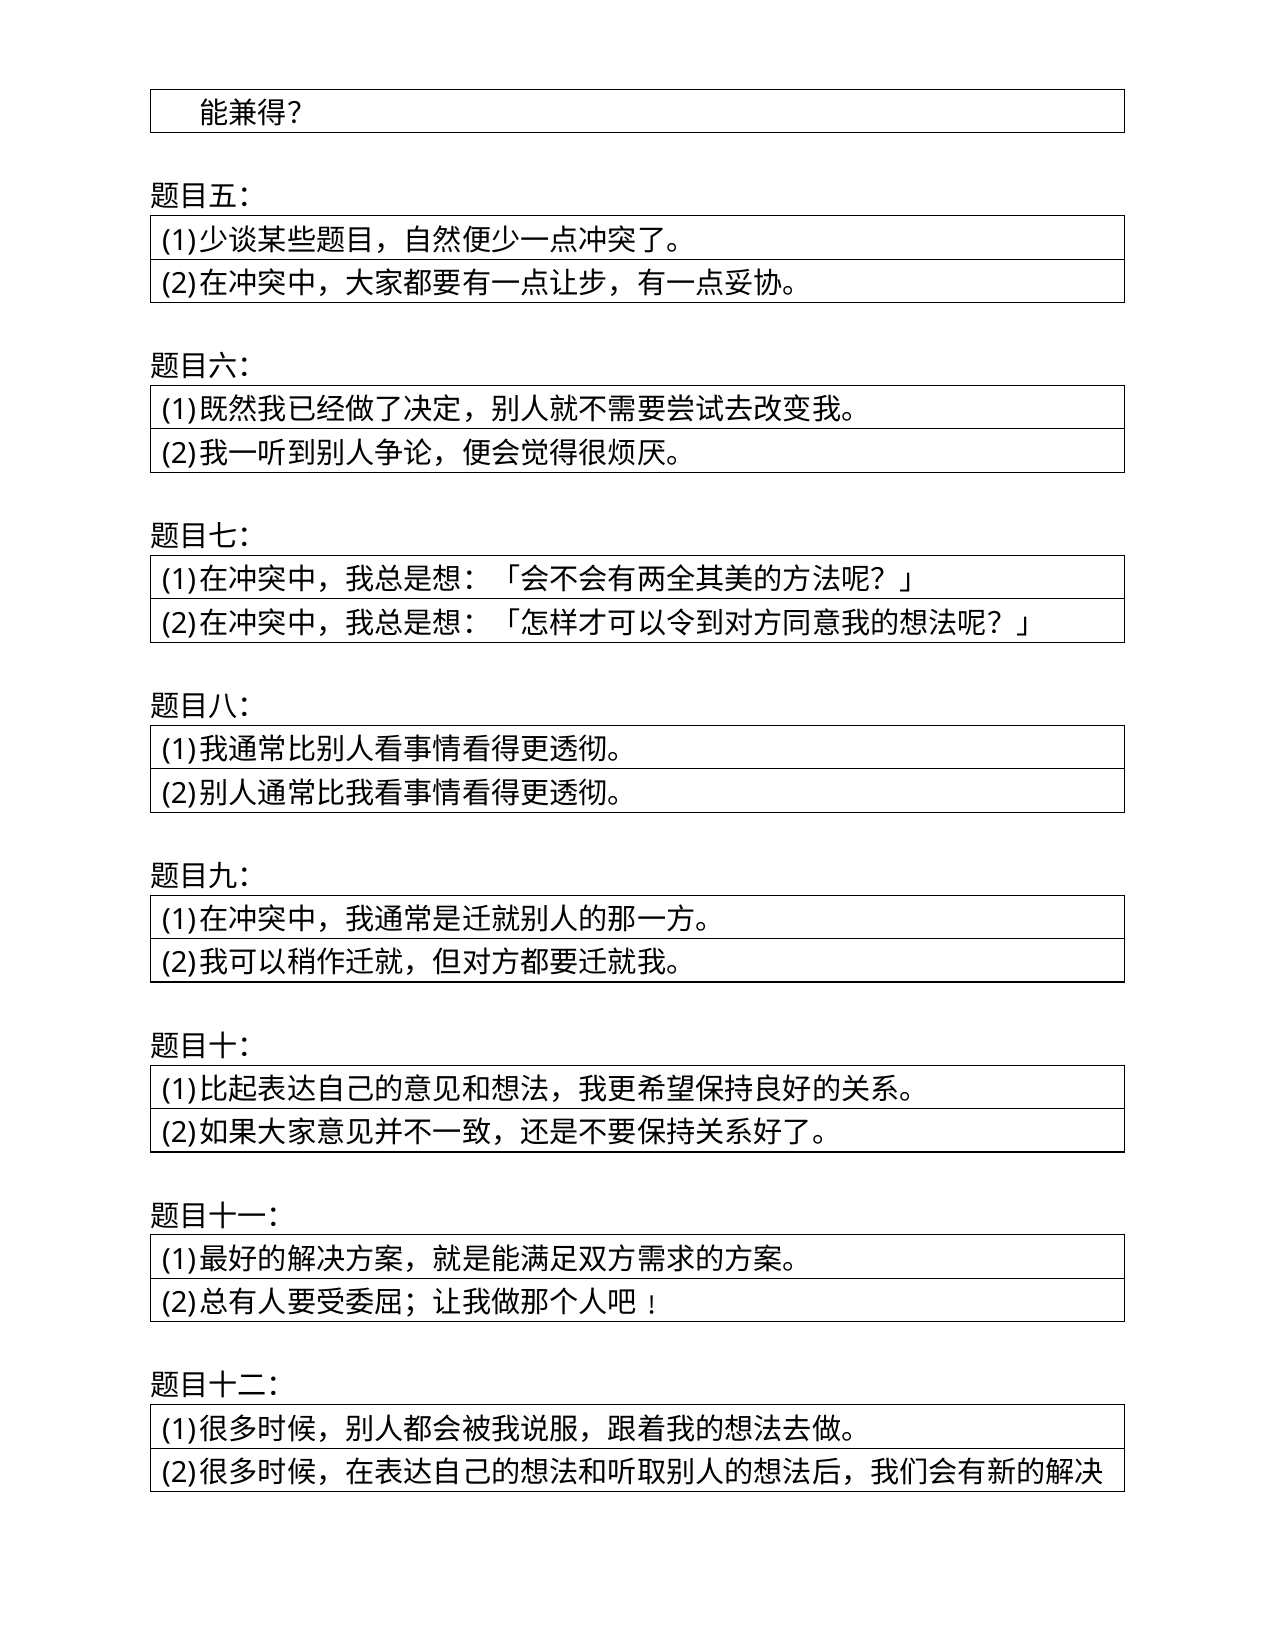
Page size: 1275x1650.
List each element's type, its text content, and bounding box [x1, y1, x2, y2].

table_cell 在冲突中，我总是想：「怎样才可以令到对方同意我的想法呢？」 [151, 599, 1124, 642]
table_header 最好的解决方案，就是能满足双方需求的方案。 [151, 1235, 1124, 1278]
table_cell 我可以稍作迁就，但对方都要迁就我。 [151, 939, 1124, 981]
table_header 很多时候，别人都会被我说服，跟着我的想法去做。 [151, 1405, 1124, 1448]
text 题目八： [150, 682, 1125, 725]
table_header 既然我已经做了决定，别人就不需要尝试去改变我。 [151, 386, 1124, 428]
table_header 少谈某些题目，自然便少一点冲突了。 [151, 216, 1124, 258]
table_cell 别人通常比我看事情看得更透彻。 [151, 769, 1124, 812]
table_header 在冲突中，我通常是迁就别人的那一方。 [151, 896, 1124, 938]
text 题目九： [150, 852, 1125, 894]
table_header 比起表达自己的意见和想法，我更希望保持良好的关系。 [151, 1066, 1124, 1108]
table_cell 如果大家意见并不一致，还是不要保持关系好了。 [151, 1109, 1124, 1151]
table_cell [151, 1449, 1124, 1491]
table_cell 在冲突中，大家都要有一点让步，有一点妥协。 [151, 260, 1124, 302]
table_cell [151, 90, 1124, 132]
table_header 我通常比别人看事情看得更透彻。 [151, 726, 1124, 768]
text 题目十一： [150, 1192, 1125, 1234]
text 题目七： [150, 512, 1125, 555]
table_header 在冲突中，我总是想：「会不会有两全其美的方法呢？」 [151, 556, 1124, 598]
text 题目六： [150, 343, 1125, 385]
text 题目十： [150, 1022, 1125, 1064]
table_cell 我一听到别人争论，便会觉得很烦厌。 [151, 429, 1124, 472]
text 题目十二： [150, 1362, 1125, 1404]
text 题目五： [150, 173, 1125, 215]
table_cell 总有人要受委屈；让我做那个人吧﹗ [151, 1279, 1124, 1321]
